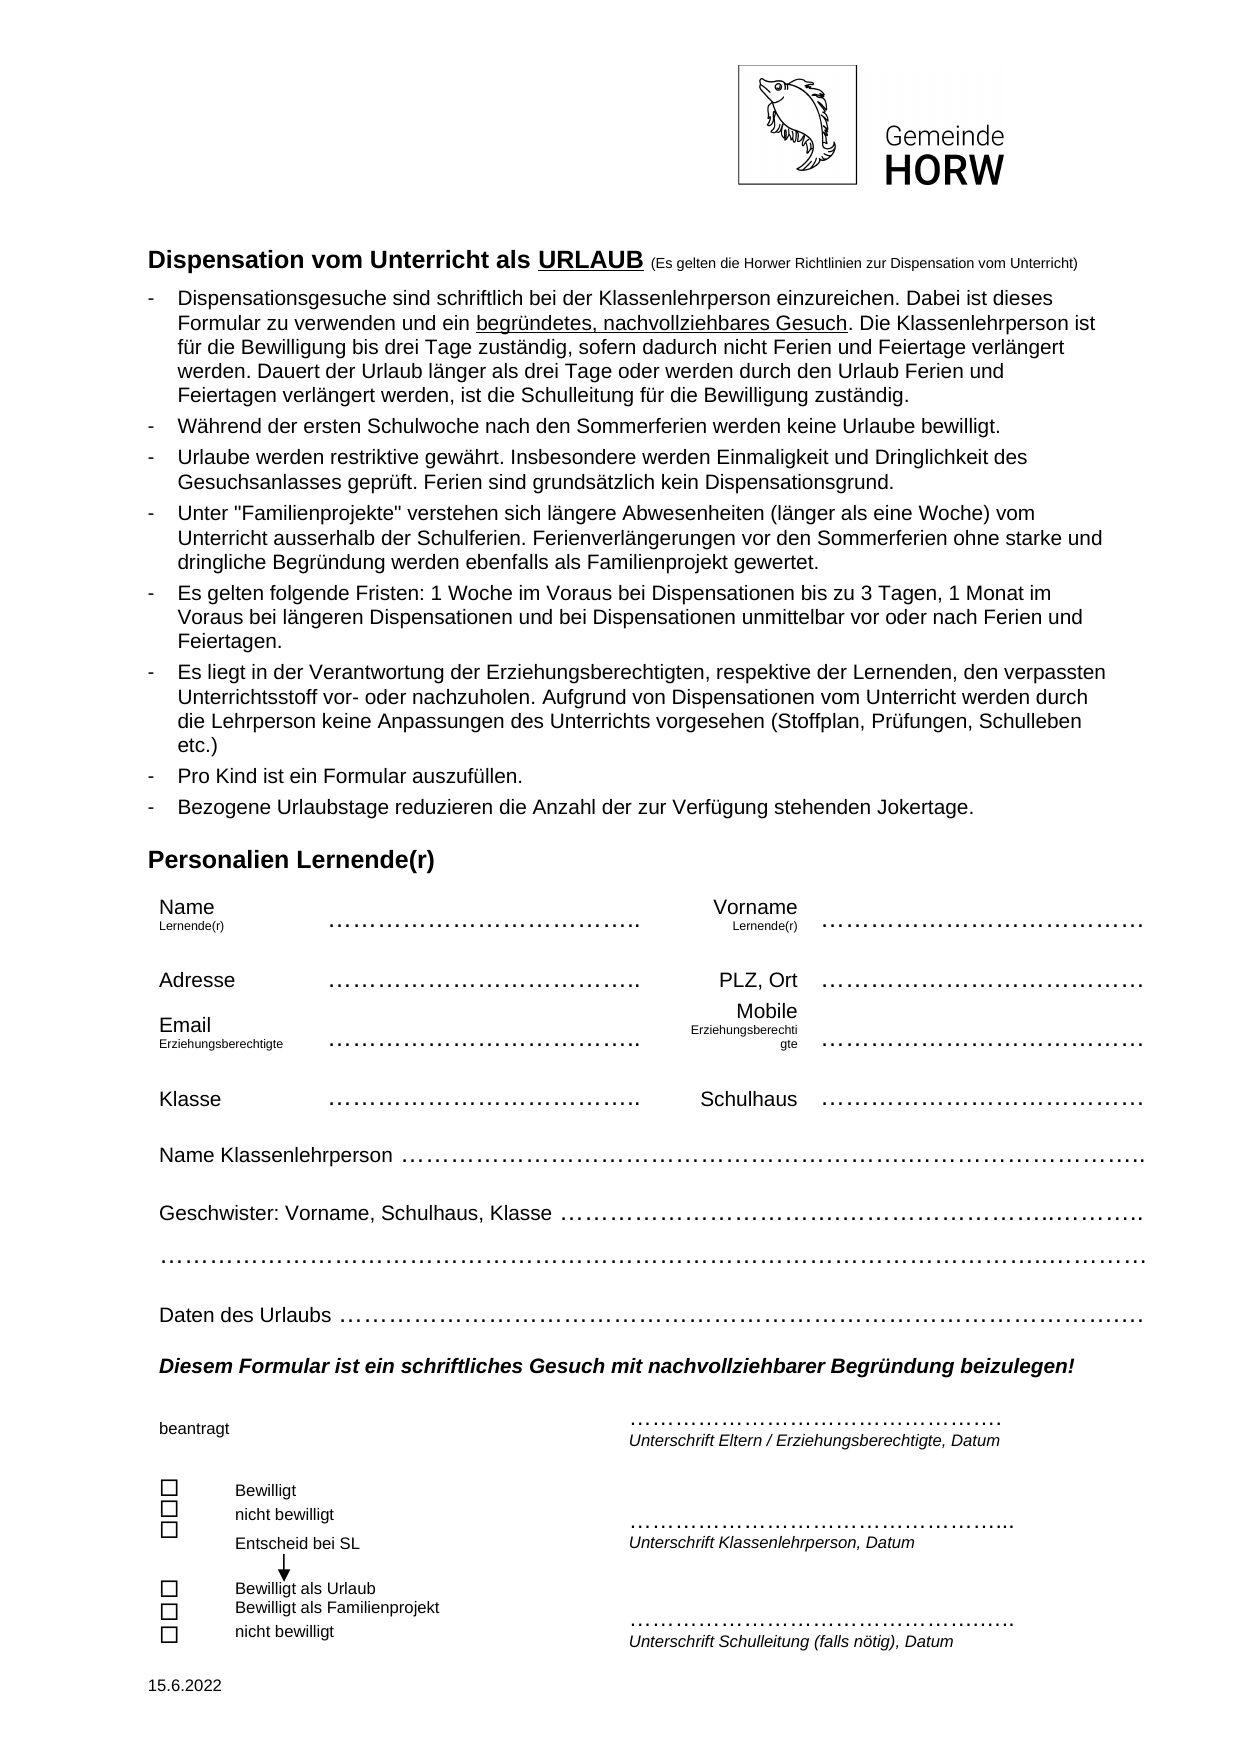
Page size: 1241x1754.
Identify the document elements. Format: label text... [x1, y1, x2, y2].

table_cell Klasse [148, 1051, 316, 1110]
list Bezogene Urlaubstage reduzieren die Anzahl der zur Verfügung stehenden Jokertage. [148, 794, 1110, 820]
table_cell Schulhaus [676, 1051, 809, 1110]
table_cell ……………………………….. [316, 933, 676, 992]
table_cell …………………………………………. Unterschrift Eltern / Erziehungsberechtigte, Datum [618, 1404, 1240, 1481]
list Während der ersten Schulwoche nach den Sommerferien werden keine Urlaube bewilligt. [148, 413, 1110, 438]
text Dispensation vom Unterricht als urlaub (Es gelten die Horwer Richtlinien zur Dispensation vom Unterricht) [148, 245, 1110, 273]
list Pro Kind ist ein Formular auszufüllen. [148, 763, 1110, 788]
list Es gelten folgende Fristen: 1 Woche im Voraus bei Dispensationen bis zu 3 Tagen, 1 Monat im Voraus bei längeren Dispensationen und bei Dispensationen unmittelbar vor oder nach Ferien und Feiertagen. [148, 580, 1110, 653]
list Unter "Familienprojekte" verstehen sich längere Abwesenheiten (länger als eine Woche) vom Unterricht ausserhalb der Schulferien. Ferienverlängerungen vor den Sommerferien ohne starke und dringliche Begründung werden ebenfalls als Familienprojekt gewertet. [148, 500, 1110, 573]
table_cell Daten des Urlaubs ………………………………………………………………………………….… [148, 1269, 1240, 1328]
table_cell …………………………………………... Unterschrift Klassenlehrperson, Datum [618, 1481, 1240, 1579]
table_cell Adresse [148, 933, 316, 992]
text Personalien Lernende(r) [148, 845, 1110, 874]
table_header Vorname Lernende(r) [676, 874, 809, 933]
list Es liegt in der Verantwortung der Erziehungsberechtigten, respektive der Lernenden, den verpassten Unterrichtsstoff vor- oder nachzuholen. Aufgrund von Dispensationen vom Unterricht werden durch die Lehrperson keine Anpassungen des Unterrichts vorgesehen (Stoffplan, Prüfungen, Schulleben etc.) [148, 659, 1110, 757]
table_cell ……………………………………….….. Unterschrift Schulleitung (falls nötig), Datum [618, 1579, 1240, 1651]
table_cell PLZ, Ort [676, 933, 809, 992]
table_cell ………………………………… [809, 992, 1163, 1051]
table_cell ………………………………… [809, 1051, 1163, 1110]
table_cell Name Klassenlehrperson …………………………………………………….……………………….. Geschwister: Vorname, Schulhaus, Klasse …………………………….……………………..……….. ……………………………………………………………………………………………..………… [148, 1110, 1240, 1268]
picture [738, 65, 1004, 185]
list Dispensationsgesuche sind schriftlich bei der Klassenlehrperson einzureichen. Dabei ist dieses Formular zu verwenden und ein begründetes, nachvollziehbares Gesuch. Die Klassenlehrperson ist für die Bewilligung bis drei Tage zuständig, sofern dadurch nicht Ferien und Feiertage verlängert werden. Dauert der Urlaub länger als drei Tage oder werden durch den Urlaub Ferien und Feiertagen verlängert werden, ist die Schulleitung für die Bewilligung zuständig. [148, 285, 1110, 407]
table_cell Email Erziehungsberechtigte [148, 992, 316, 1051]
table_header ……………………………….. [316, 874, 676, 933]
table_cell [148, 1579, 224, 1651]
list Urlaube werden restriktive gewährt. Insbesondere werden Einmaligkeit und Dringlichkeit des Gesuchsanlasses geprüft. Ferien sind grundsätzlich kein Dispensationsgrund. [148, 444, 1110, 494]
table_cell beantragt [148, 1404, 617, 1481]
table_cell ……………………………….. [316, 1051, 676, 1110]
table_cell Bewilligt nicht bewilligt Entscheid bei SL [224, 1481, 617, 1579]
table_header Name Lernende(r) [148, 874, 316, 933]
table_cell ……………………………….. [316, 992, 676, 1051]
table_cell Diesem Formular ist ein schriftliches Gesuch mit nachvollziehbarer Begründung beizulegen! [148, 1328, 1240, 1404]
table_cell Bewilligt als Urlaub Bewilligt als Familienprojekt nicht bewilligt [224, 1579, 617, 1651]
table_header ………………………………… [809, 874, 1163, 933]
table_cell [148, 1481, 224, 1579]
table_cell ………………………………… [809, 933, 1163, 992]
table_cell Mobile Erziehungsberechtigte [676, 992, 809, 1051]
